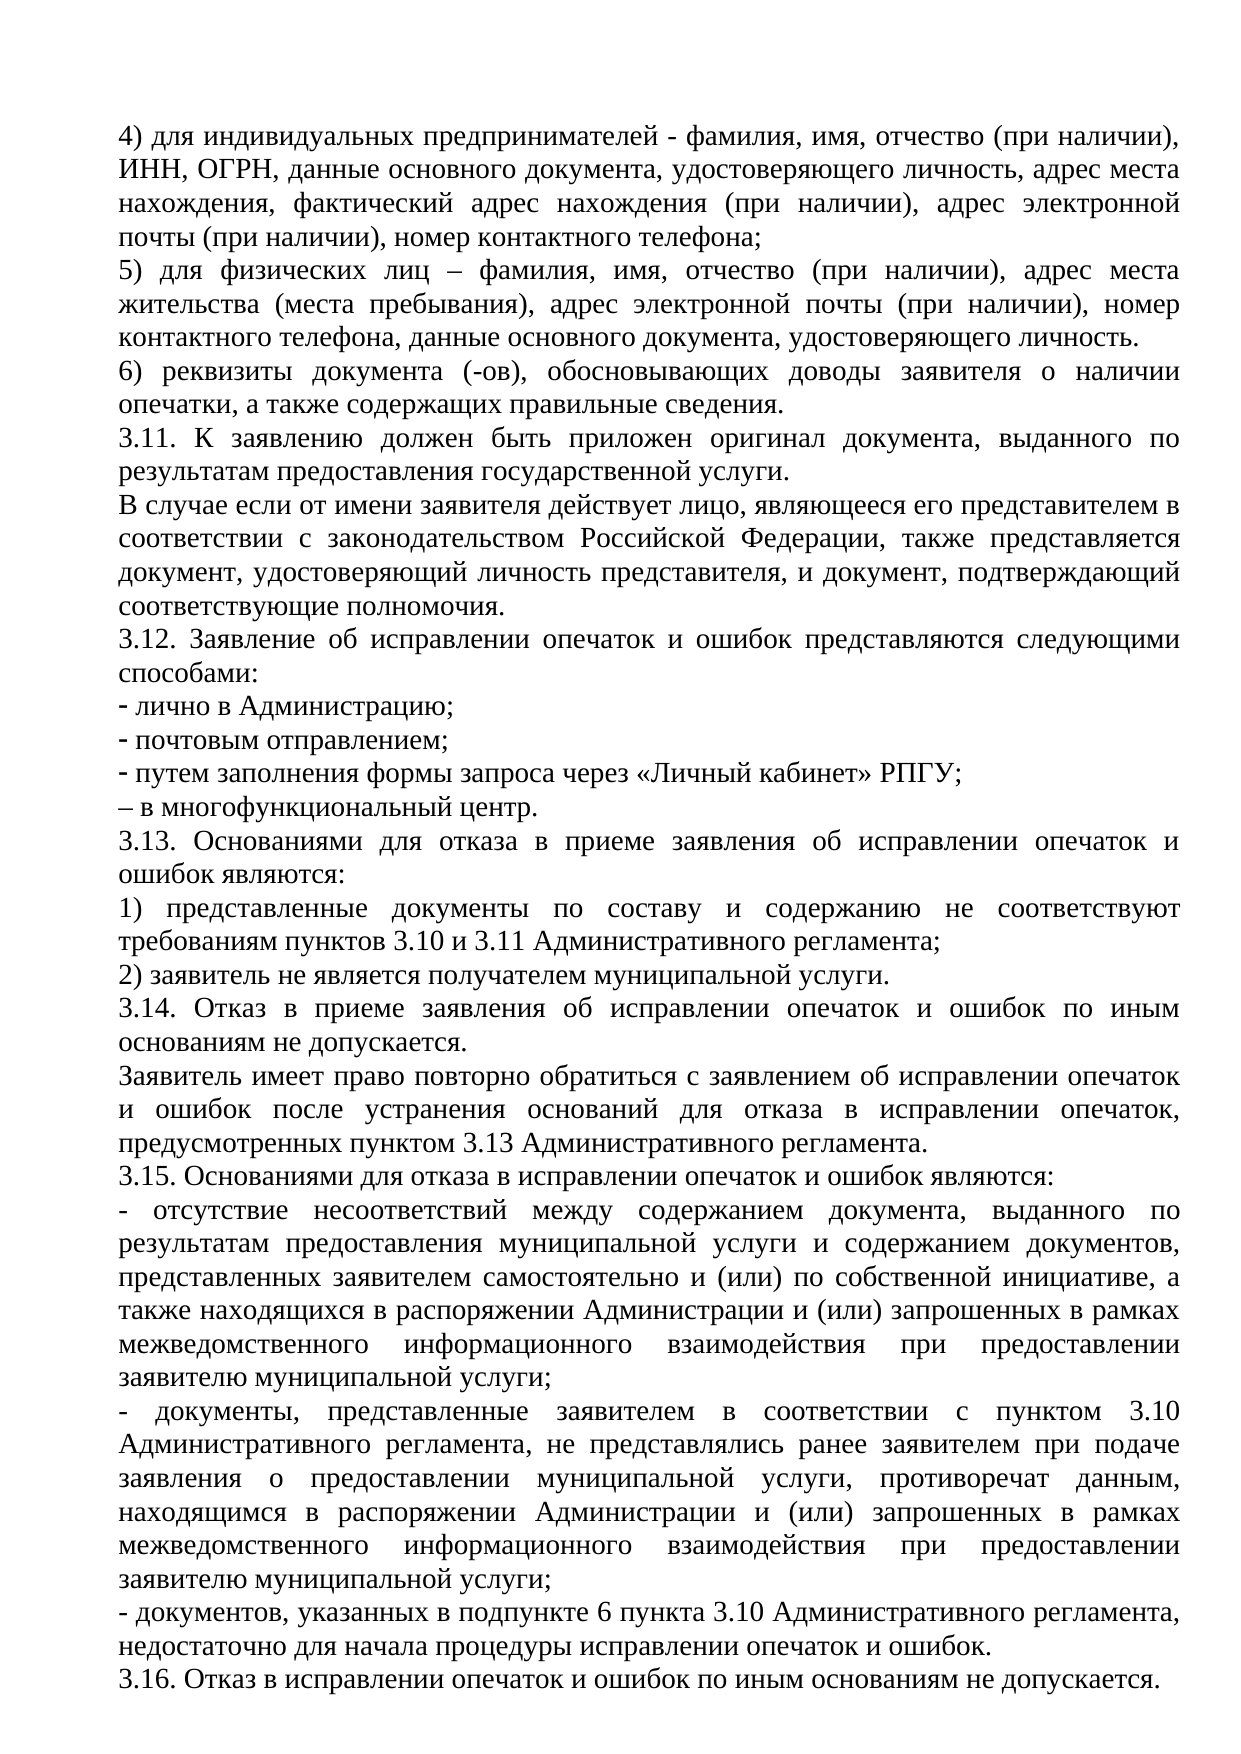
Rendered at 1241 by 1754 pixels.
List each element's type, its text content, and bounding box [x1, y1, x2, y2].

text 3.14. Отказ в приеме заявления об исправлении опечаток и ошибок по иным основаниям не допускается. [118, 991, 1181, 1058]
text 3.13. Основаниями для отказа в приеме заявления об исправлении опечаток и ошибок являются: [118, 823, 1181, 890]
text - документов, указанных в подпункте 6 пункта 3.10 Административного регламента, недостаточно для начала процедуры исправлении опечаток и ошибок. [118, 1594, 1181, 1661]
text В случае если от имени заявителя действует лицо, являющееся его представителем в соответствии с законодательством Российской Федерации, также представляется документ, удостоверяющий личность представителя, и документ, подтверждающий соответствующие полномочия. [118, 487, 1181, 621]
text путем заполнения формы запроса через «Личный кабинет» РПГУ; [118, 756, 1181, 789]
text Заявитель имеет право повторно обратиться с заявлением об исправлении опечаток и ошибок после устранения оснований для отказа в исправлении опечаток, предусмотренных пунктом 3.13 Административного регламента. [118, 1058, 1181, 1158]
text лично в Администрацию; [118, 688, 1181, 722]
text 3.16. Отказ в исправлении опечаток и ошибок по иным основаниям не допускается. [118, 1661, 1181, 1695]
text - документы, представленные заявителем в соответствии с пунктом 3.10 Административного регламента, не представлялись ранее заявителем при подаче заявления о предоставлении муниципальной услуги, противоречат данным, находящимся в распоряжении Администрации и (или) запрошенных в рамках межведомственного информационного взаимодействия при предоставлении заявителю муниципальной услуги; [118, 1393, 1181, 1594]
text 6) реквизиты документа (-ов), обосновывающих доводы заявителя о наличии опечатки, а также содержащих правильные сведения. [118, 353, 1181, 420]
text 2) заявитель не является получателем муниципальной услуги. [118, 957, 1181, 991]
text 3.11. К заявлению должен быть приложен оригинал документа, выданного по результатам предоставления государственной услуги. [118, 420, 1181, 487]
text 3.12. Заявление об исправлении опечаток и ошибок представляются следующими способами: [118, 621, 1181, 688]
text – в многофункциональный центр. [118, 789, 1181, 823]
text 4) для индивидуальных предпринимателей - фамилия, имя, отчество (при наличии), ИНН, ОГРН, данные основного документа, удостоверяющего личность, адрес места нахождения, фактический адрес нахождения (при наличии), адрес электронной почты (при наличии), номер контактного телефона; [118, 118, 1181, 252]
text 3.15. Основаниями для отказа в исправлении опечаток и ошибок являются: [118, 1158, 1181, 1192]
text 1) представленные документы по составу и содержанию не соответствуют требованиям пунктов 3.10 и 3.11 Административного регламента; [118, 890, 1181, 957]
text почтовым отправлением; [118, 722, 1181, 756]
text - отсутствие несоответствий между содержанием документа, выданного по результатам предоставления муниципальной услуги и содержанием документов, представленных заявителем самостоятельно и (или) по собственной инициативе, а также находящихся в распоряжении Администрации и (или) запрошенных в рамках межведомственного информационного взаимодействия при предоставлении заявителю муниципальной услуги; [118, 1192, 1181, 1393]
text 5) для физических лиц – фамилия, имя, отчество (при наличии), адрес места жительства (места пребывания), адрес электронной почты (при наличии), номер контактного телефона, данные основного документа, удостоверяющего личность. [118, 252, 1181, 353]
